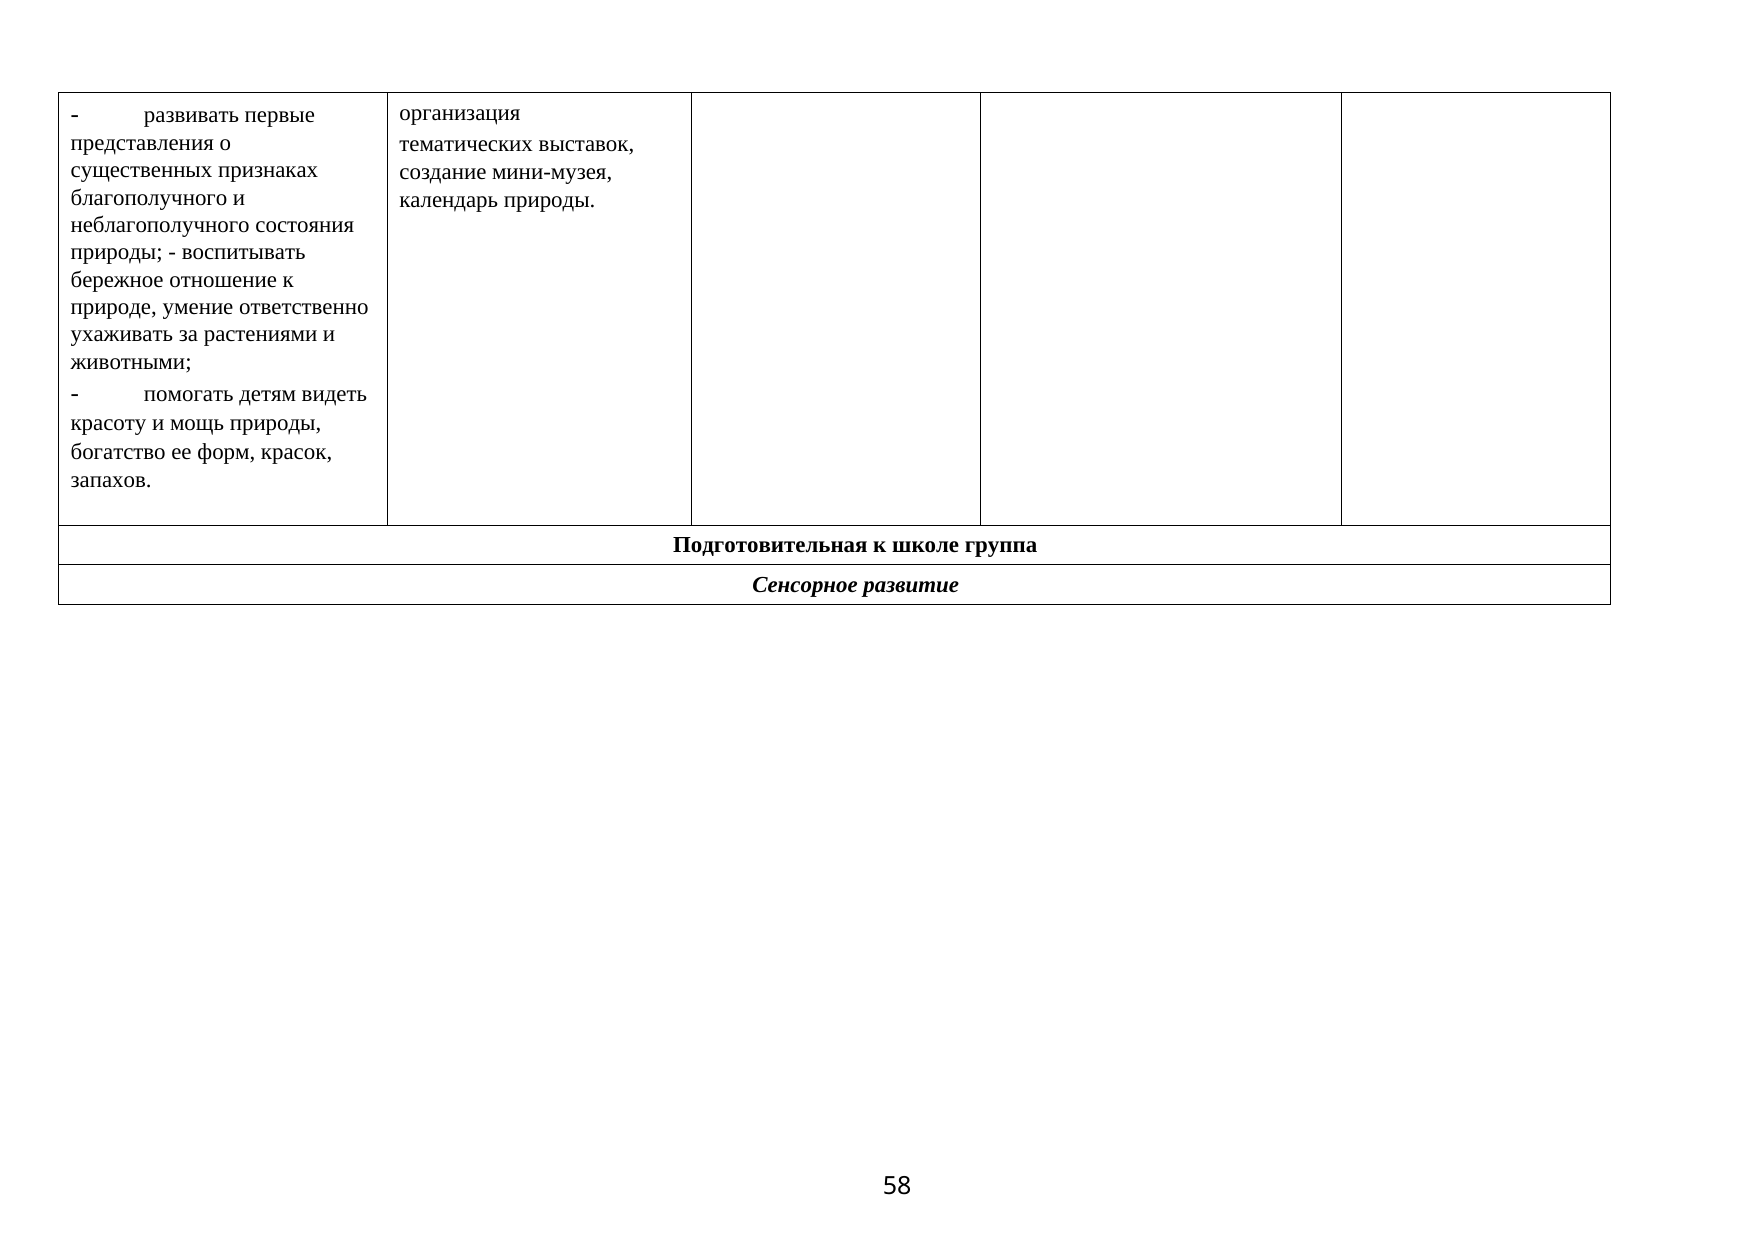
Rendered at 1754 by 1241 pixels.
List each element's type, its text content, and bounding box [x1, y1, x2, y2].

table_header организация тематических выставок, создание мини-музея, календарь природы. [388, 93, 691, 524]
table_header развивать первые представления о существенных признаках благополучного и неблагополучного состояния природы; - воспитывать бережное отношение к природе, умение ответственно ухаживать за растениями и животными; помогать детям видеть красоту и мощь природы, богатство ее форм, красок, запахов. [59, 93, 387, 524]
table_header [692, 93, 980, 524]
table_header [981, 93, 1341, 524]
table_header [1342, 93, 1610, 524]
table_cell Сенсорное развитие [59, 565, 1610, 604]
table_cell Подготовительная к школе группа [59, 526, 1610, 564]
